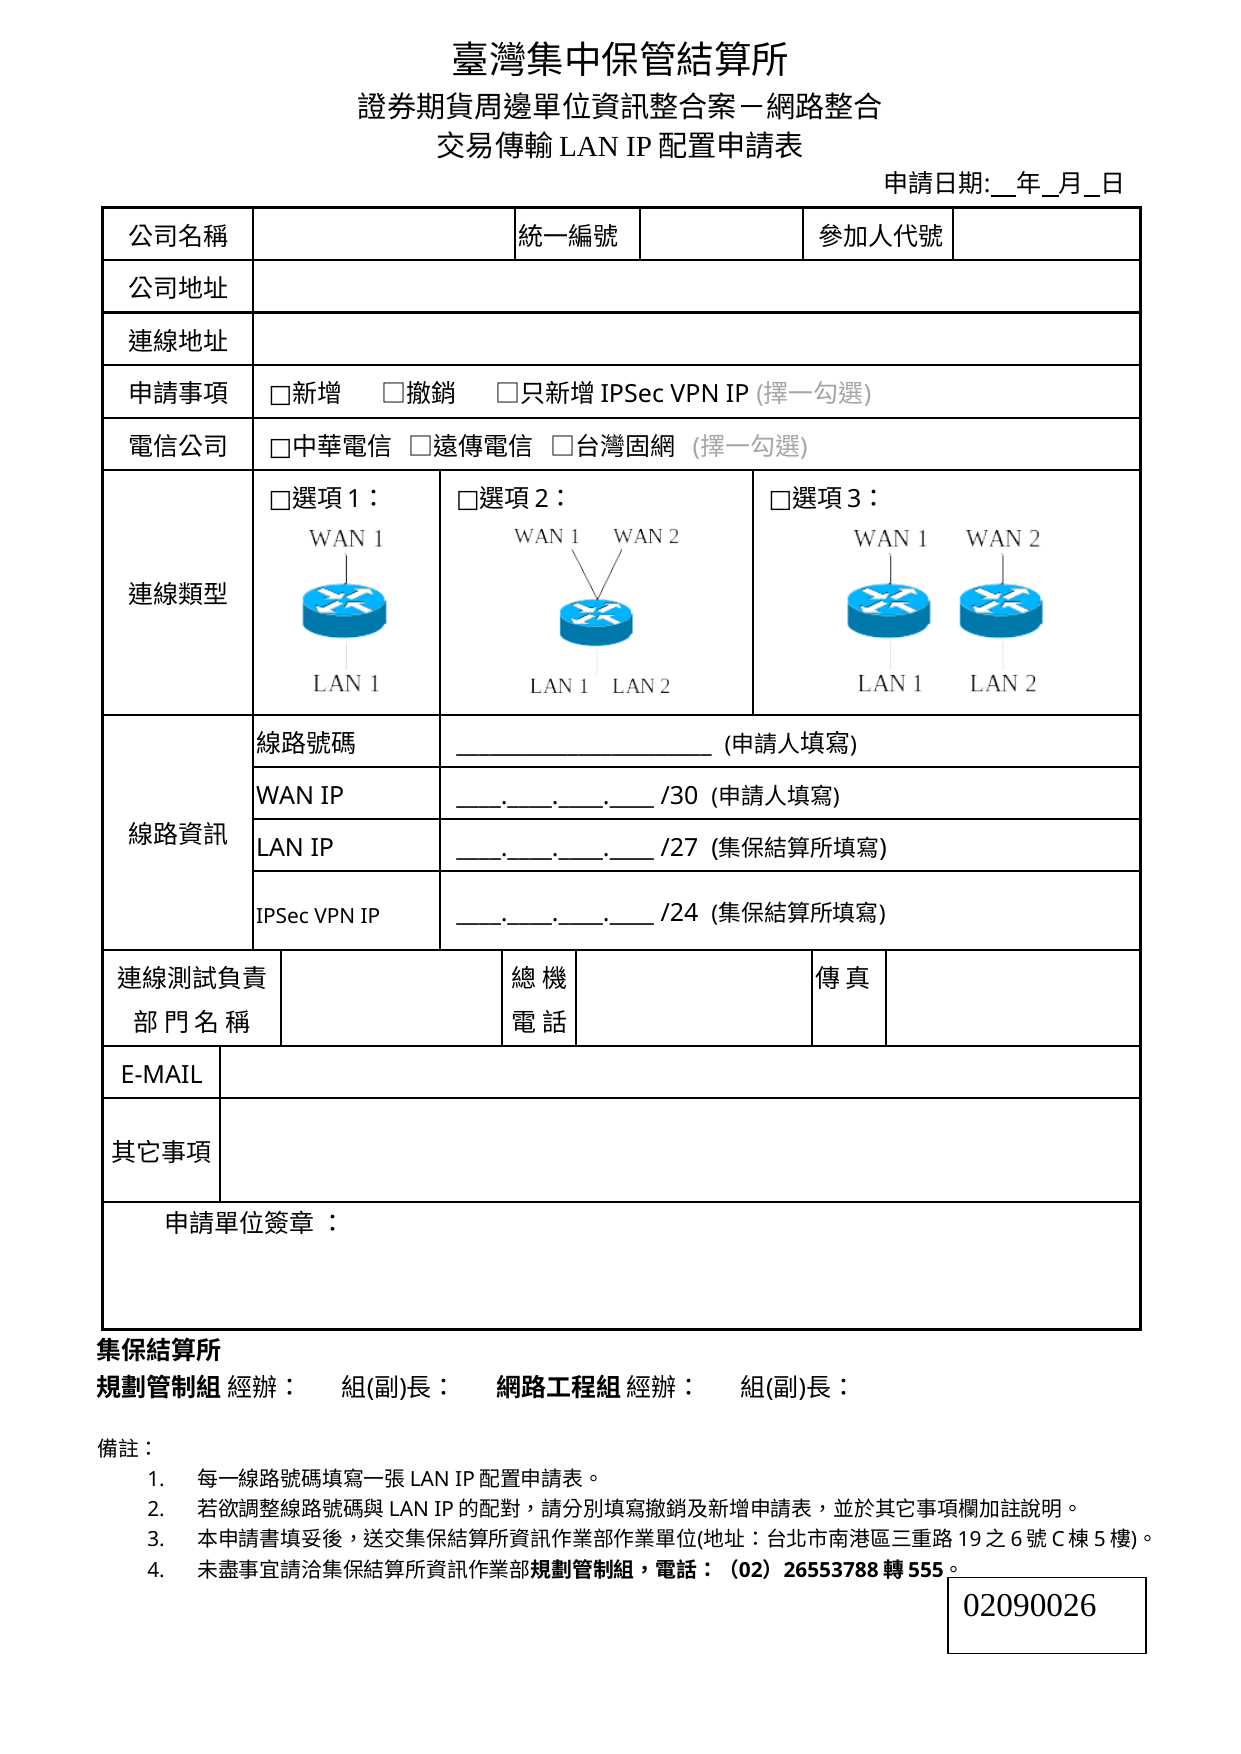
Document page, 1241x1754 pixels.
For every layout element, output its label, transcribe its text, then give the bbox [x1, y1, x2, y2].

table_cell [254, 261, 1139, 311]
text 集保結算所 [59, 1331, 1184, 1367]
table_cell [221, 1047, 1139, 1097]
list 若欲調整線路號碼與LAN IP的配對，請分別填寫撤銷及新增申請表，並於其它事項欄加註說明。 [147, 1492, 1184, 1523]
table_cell LAN IP [254, 820, 439, 870]
table_cell IPSec VPN IP [254, 872, 439, 949]
table_cell □選項1： [254, 471, 439, 714]
table_cell 電信公司 [104, 419, 252, 469]
table_cell 線路號碼 [254, 716, 439, 766]
table_header [254, 209, 514, 259]
table_cell 總 機 電 話 [503, 951, 575, 1045]
list 每一線路號碼填寫一張LAN IP配置申請表。 [147, 1462, 1184, 1492]
table_cell □選項3： [754, 471, 1139, 714]
table_cell □新增 □撤銷 □只新增IPSec VPN IP (擇一勾選) [254, 366, 1139, 417]
table_cell _______________________ (申請人填寫) [441, 716, 1139, 766]
text 申請日期: 年 月 日 [59, 164, 1125, 200]
text 臺灣集中保管結算所 [59, 29, 1181, 84]
table_cell ____.____.____.____ /24 (集保結算所填寫) [441, 872, 1139, 949]
table_cell [254, 314, 1139, 363]
table_cell 申請事項 [104, 366, 252, 417]
table_header 公司名稱 [104, 209, 252, 259]
table_cell 其它事項 [104, 1099, 219, 1201]
table_cell 連線類型 [104, 471, 252, 714]
table_header [954, 209, 1139, 259]
table_header 參加人代號 [804, 209, 952, 259]
text 證券期貨周邊單位資訊整合案－網路整合 [59, 84, 1181, 126]
table_cell [221, 1099, 1139, 1201]
list 未盡事宜請洽集保結算所資訊作業部規劃管制組，電話：（02）26553788轉555。 [147, 1553, 1184, 1583]
table_cell 線路資訊 [104, 716, 252, 949]
table_cell [282, 951, 501, 1045]
text 交易傳輸LAN IP配置申請表 [59, 126, 1181, 164]
list 本申請書填妥後，送交集保結算所資訊作業部作業單位(地址：台北市南港區三重路19之6號C棟5樓)。 [147, 1523, 1184, 1553]
table_cell 公司地址 [104, 261, 252, 311]
table_cell 連線測試負責 部 門 名 稱 [104, 951, 280, 1045]
table_cell 申請單位簽章 ： [104, 1203, 1139, 1328]
text 規劃管制組 經辦： 組(副)長： 網路工程組 經辦： 組(副)長： [59, 1367, 1184, 1403]
table_cell ____.____.____.____ /30 (申請人填寫) [441, 768, 1139, 818]
text 備註： [59, 1432, 1240, 1462]
table_cell E-MAIL [104, 1047, 219, 1097]
table_cell 傳 真 [813, 951, 885, 1045]
table_header [641, 209, 802, 259]
table_cell [577, 951, 811, 1045]
table_cell □中華電信 □遠傳電信 □台灣固網 (擇一勾選) [254, 419, 1139, 469]
table_cell [887, 951, 1139, 1045]
table_cell WAN IP [254, 768, 439, 818]
table_header 統一編號 [516, 209, 639, 259]
table_cell 連線地址 [104, 314, 252, 363]
table_cell ____.____.____.____ /27 (集保結算所填寫) [441, 820, 1139, 870]
table_cell □選項2： [441, 471, 752, 714]
